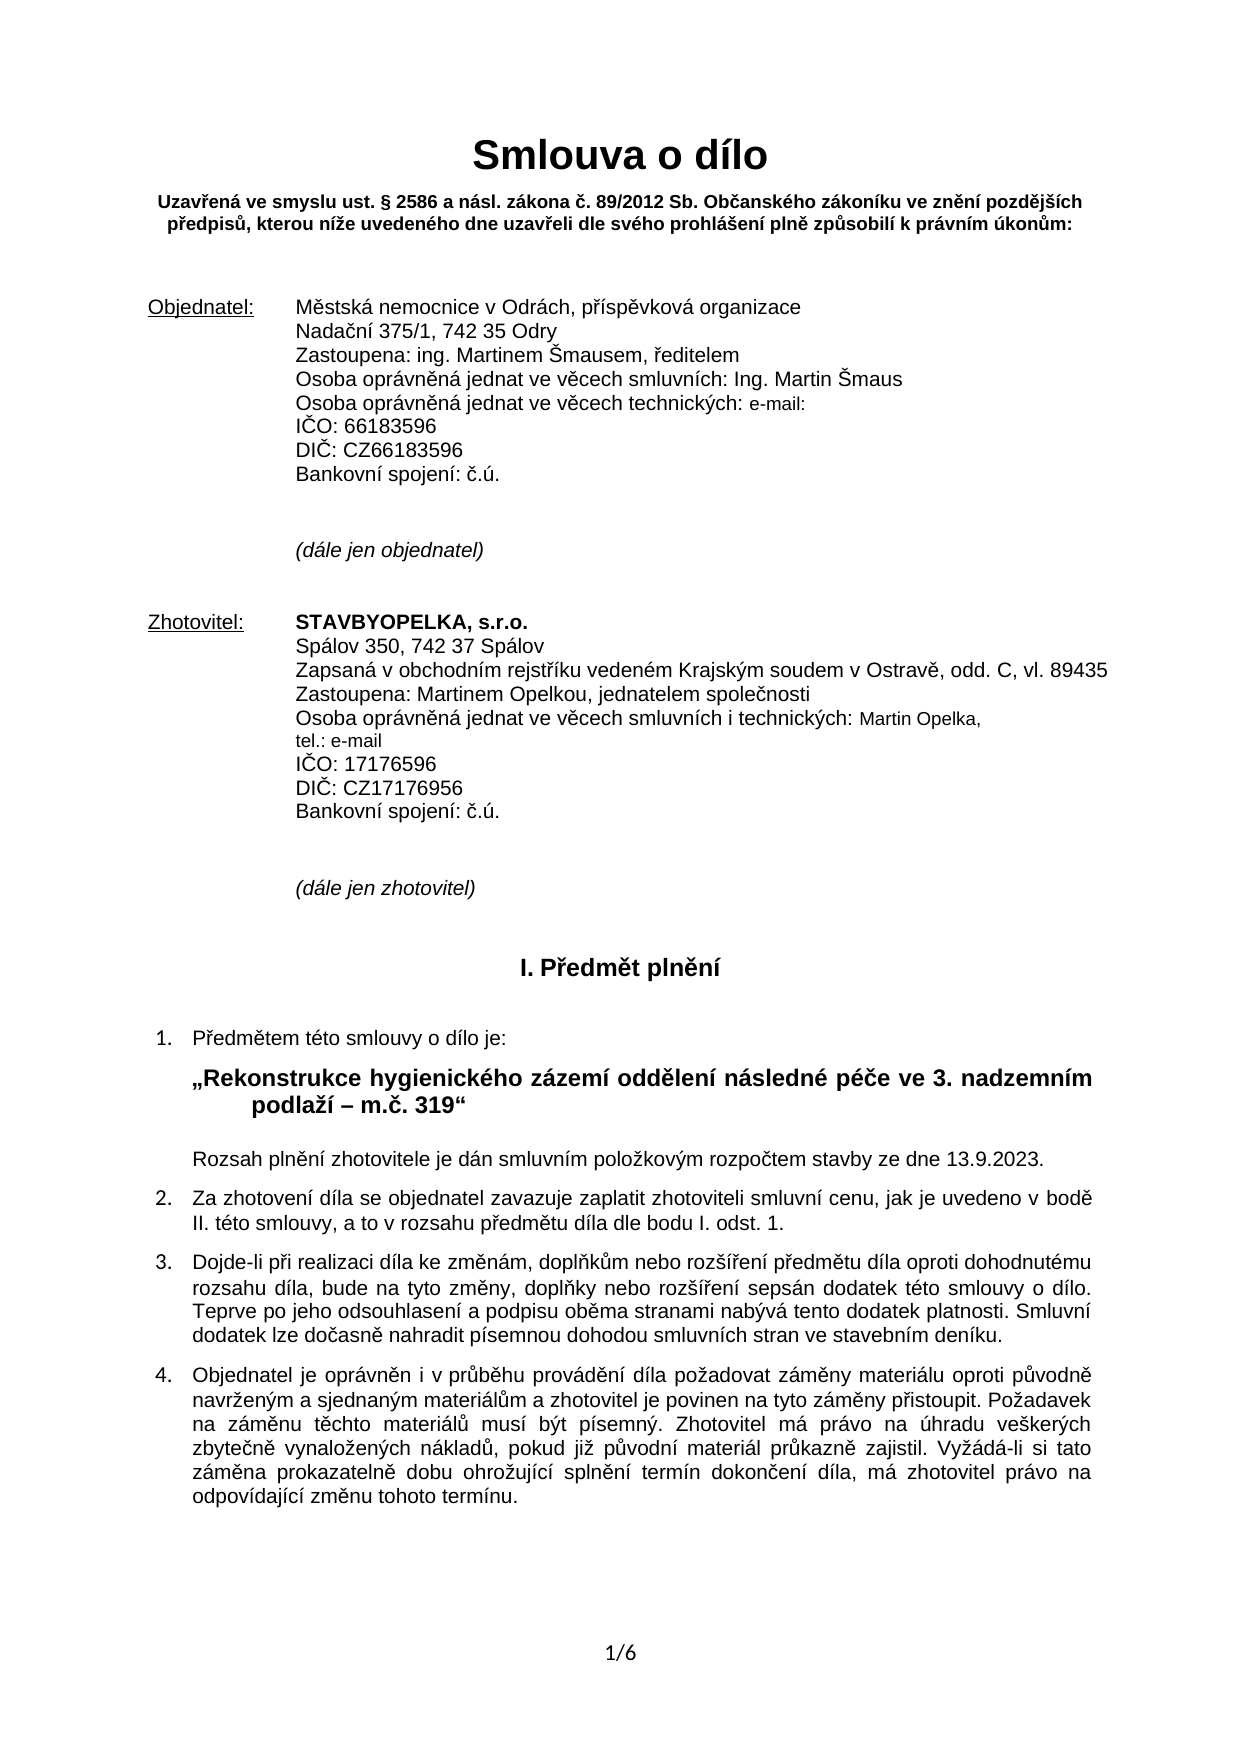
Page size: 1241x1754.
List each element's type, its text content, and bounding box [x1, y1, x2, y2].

text (dále jen zhotovitel) [148, 875, 1093, 899]
text Osoba oprávněná jednat ve věcech smluvních: Ing. Martin Šmaus [148, 366, 1093, 390]
text „Rekonstrukce hygienického zázemí oddělení následné péče ve 3. nadzemním podlaží – m.č. 319“ [191, 1063, 1093, 1119]
text Nadační 375/1, 742 35 Odry [148, 318, 1093, 342]
text Zapsaná v obchodním rejstříku vedeném Krajským soudem v Ostravě, odd. C, vl. 89435 [148, 658, 1122, 682]
text Zhotovitel: STAVBYOPELKA, s.r.o. [148, 610, 1093, 634]
text Zastoupena: Martinem Opelkou, jednatelem společnosti [148, 682, 1093, 706]
text Osoba oprávněná jednat ve věcech technických: e-mail: [295, 390, 1093, 414]
text Spálov 350, 742 37 Spálov [148, 634, 1093, 658]
text Bankovní spojení: č.ú. [148, 799, 1093, 823]
text Osoba oprávněná jednat ve věcech smluvních i technických: Martin Opelka, [148, 706, 1093, 730]
text I. Předmět plnění [148, 953, 1093, 982]
text Smlouva o dílo [148, 131, 1093, 178]
list IČO: 17176596 [295, 751, 1093, 775]
text Zastoupena: ing. Martinem Šmausem, ředitelem [148, 342, 1093, 366]
list Za zhotovení díla se objednatel zavazuje zaplatit zhotoviteli smluvní cenu, jak je uvedeno v bodě II. této smlouvy, a to v rozsahu předmětu díla dle bodu I. odst. 1. [155, 1183, 1093, 1235]
text Objednatel: Městská nemocnice v Odrách, příspěvková organizace [148, 294, 1093, 318]
text Bankovní spojení: č.ú. [148, 462, 1093, 486]
text tel.: e-mail [148, 730, 1093, 751]
text Rozsah plnění zhotovitele je dán smluvním položkovým rozpočtem stavby ze dne 13.9.2023. [192, 1146, 1093, 1170]
list Předmětem této smlouvy o dílo je: [155, 1023, 1093, 1051]
text IČO: 66183596 [148, 414, 1093, 438]
list Objednatel je oprávněn i v průběhu provádění díla požadovat záměny materiálu oproti původně navrženým a sjednaným materiálům a zhotovitel je povinen na tyto záměny přistoupit. Požadavek na záměnu těchto materiálů musí být písemný. Zhotovitel má právo na úhradu veškerých zbytečně vynaložených nákladů, pokud již původní materiál průkazně zajistil. Vyžádá-li si tato záměna prokazatelně dobu ohrožující splnění termín dokončení díla, má zhotovitel právo na odpovídající změnu tohoto termínu. [155, 1360, 1093, 1507]
text DIČ: CZ66183596 [148, 438, 1093, 462]
text DIČ: CZ17176956 [148, 775, 1093, 799]
text (dále jen objednatel) [148, 538, 1093, 562]
text Uzavřená ve smyslu ust. § 2586 a násl. zákona č. 89/2012 Sb. Občanského zákoníku ve znění pozdějších předpisů, kterou níže uvedeného dne uzavřeli dle svého prohlášení plně způsobilí k právním úkonům: [148, 191, 1093, 234]
list Dojde-li při realizaci díla ke změnám, doplňkům nebo rozšíření předmětu díla oproti dohodnutému rozsahu díla, bude na tyto změny, doplňky nebo rozšíření sepsán dodatek této smlouvy o dílo. Teprve po jeho odsouhlasení a podpisu oběma stranami nabývá tento dodatek platnosti. Smluvní dodatek lze dočasně nahradit písemnou dohodou smluvních stran ve stavebním deníku. [155, 1247, 1093, 1347]
